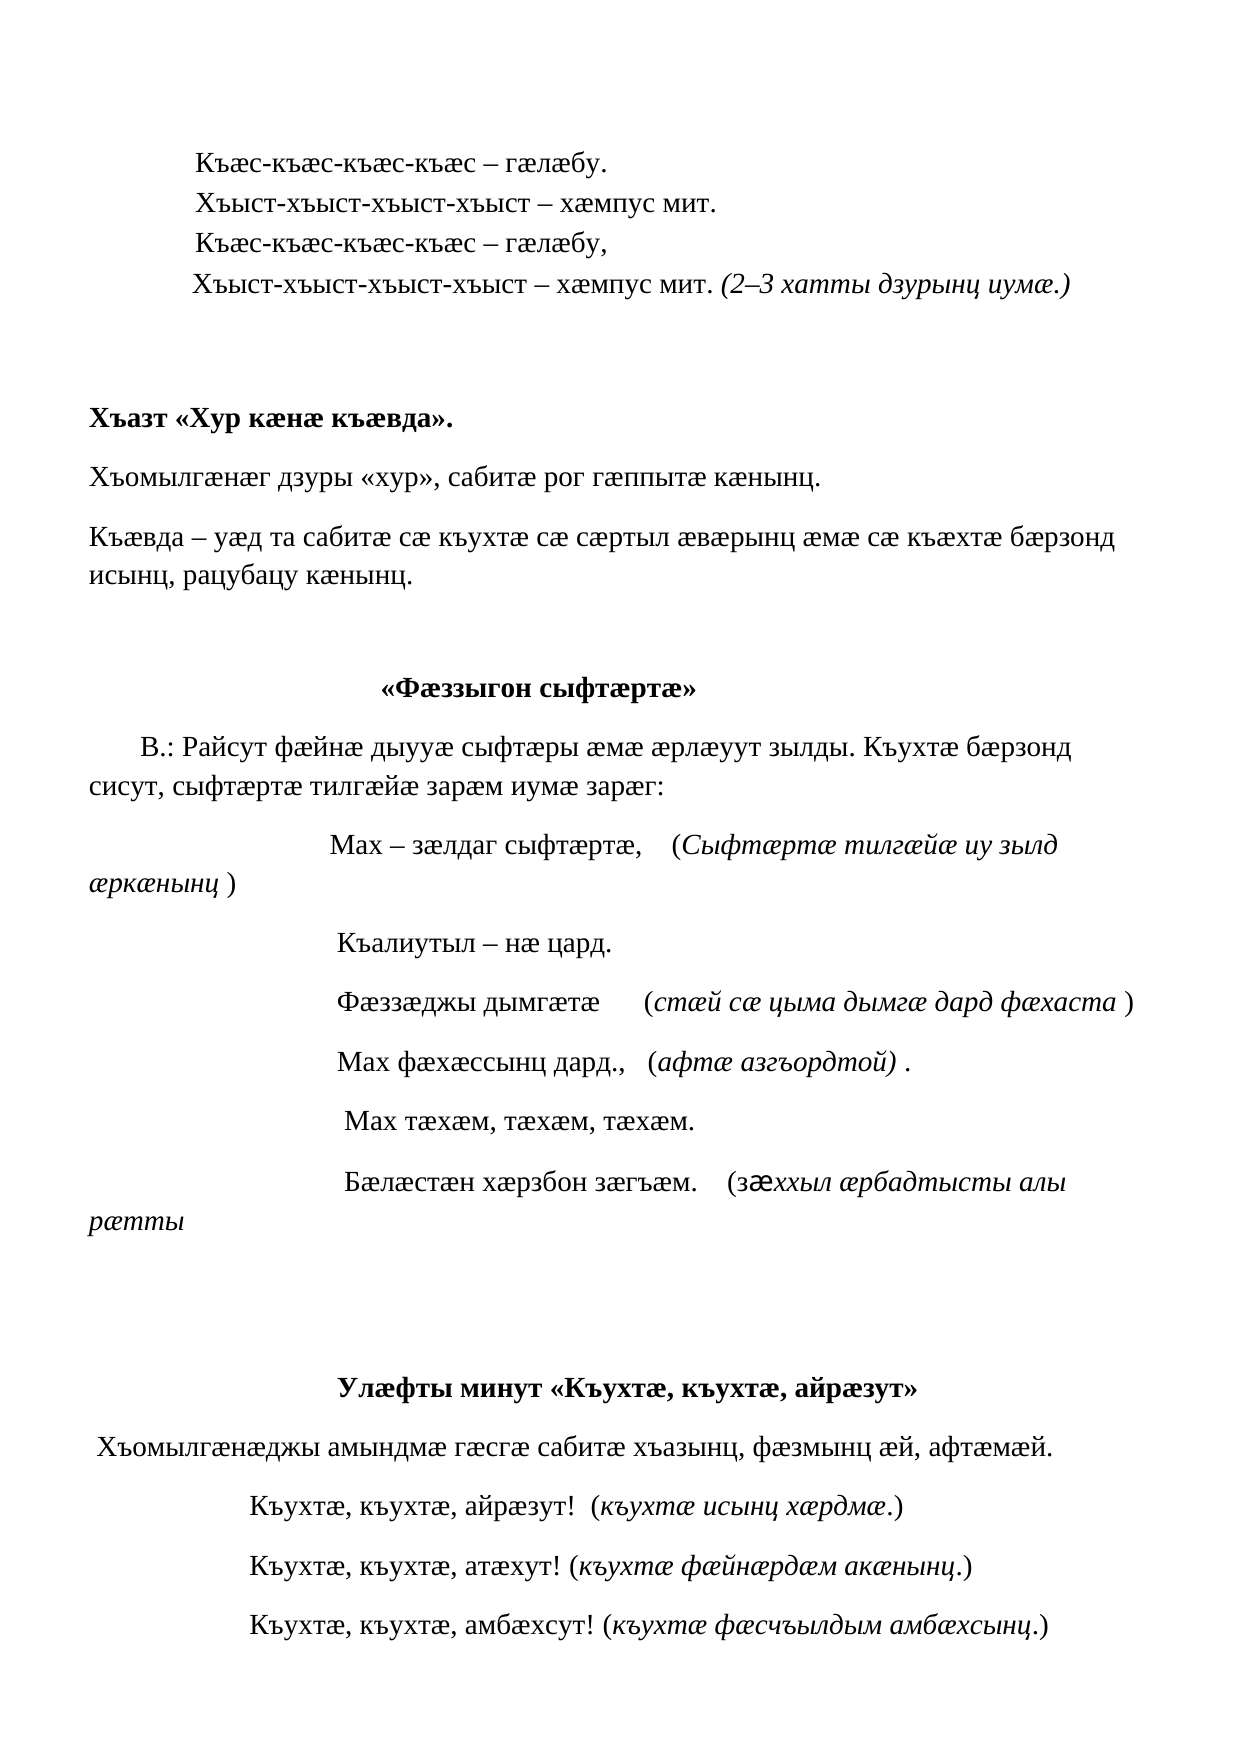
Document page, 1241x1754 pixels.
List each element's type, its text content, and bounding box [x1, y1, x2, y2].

text Фæззæджы дымгæтæ (стæй сæ цыма дымгæ дард фæхаста ) [89, 984, 1152, 1018]
text Къæвда – уæд та сабитæ сæ къухтæ сæ сæртыл æвæрынц æмæ сæ къæхтæ бæрзонд исынц, рацу­бацу кæнынц. [89, 519, 1152, 591]
text Хъомылгæнæг дзуры «хур», сабитæ рог гæппытæ кæнынц. [89, 459, 1152, 493]
text Къухтæ, къухтæ, атæхут! (къухтæ фæйнæрдæм акæнынц.) [89, 1548, 1152, 1581]
text Мах тæхæм, тæхæм, тæхæм. [89, 1103, 1152, 1137]
text Хъыст-хъыст-хъыст-хъыст – хæмпус мит. (2–3 хатты дзурынц иумæ.) [89, 266, 1152, 299]
text Къухтæ, къухтæ, амбæхсут! (къухтæ фæсчъылдым амбæхсынц.) [89, 1607, 1152, 1641]
text Хъазт «Хур кæнæ къæвда». [89, 400, 1152, 434]
text Хъыст-хъыст-хъыст-хъыст – хæмпус мит. [195, 185, 1152, 219]
text В.: Райсут фæйнæ дыууæ сыфтæры æмæ æрлæуут зылды. Къухтæ бæрзонд сисут, сыфтæртæ тилгæйæ зарæм иумæ зарæг: [89, 729, 1152, 801]
text Къæс-къæс-къæс-къæс – гæлæбу. [195, 145, 1152, 179]
text Улæфты минут «Къухтæ, къухтæ, айрæзут» [89, 1370, 1152, 1403]
text Къалиутыл – нæ цард. [89, 925, 1152, 958]
text Хъомылгæнæджы амындмæ гæсгæ сабитæ хъазынц, фæзмынц æй, афтæмæй. [89, 1429, 1152, 1463]
text Мах – зæлдаг сыфтæртæ, (Cыфтæртæ тилгæйæ иу зылд æркæнынц ) [89, 827, 1152, 899]
text Мах фæхæссынц дард., (афтæ азгъордтой) . [89, 1044, 1152, 1077]
text Къухтæ, къухтæ, айрæзут! (къухтæ исынц хæрдмæ.) [89, 1488, 1152, 1522]
text Бæлæстæн хæрзбон зæгъæм. (зӕххыл æрбадтысты алы рæтты [89, 1162, 1152, 1236]
text «Фæззыгон сыфтæртæ» [89, 670, 1152, 703]
text Къæс-къæс-къæс-къæс – гæлæбу, [195, 226, 1152, 259]
